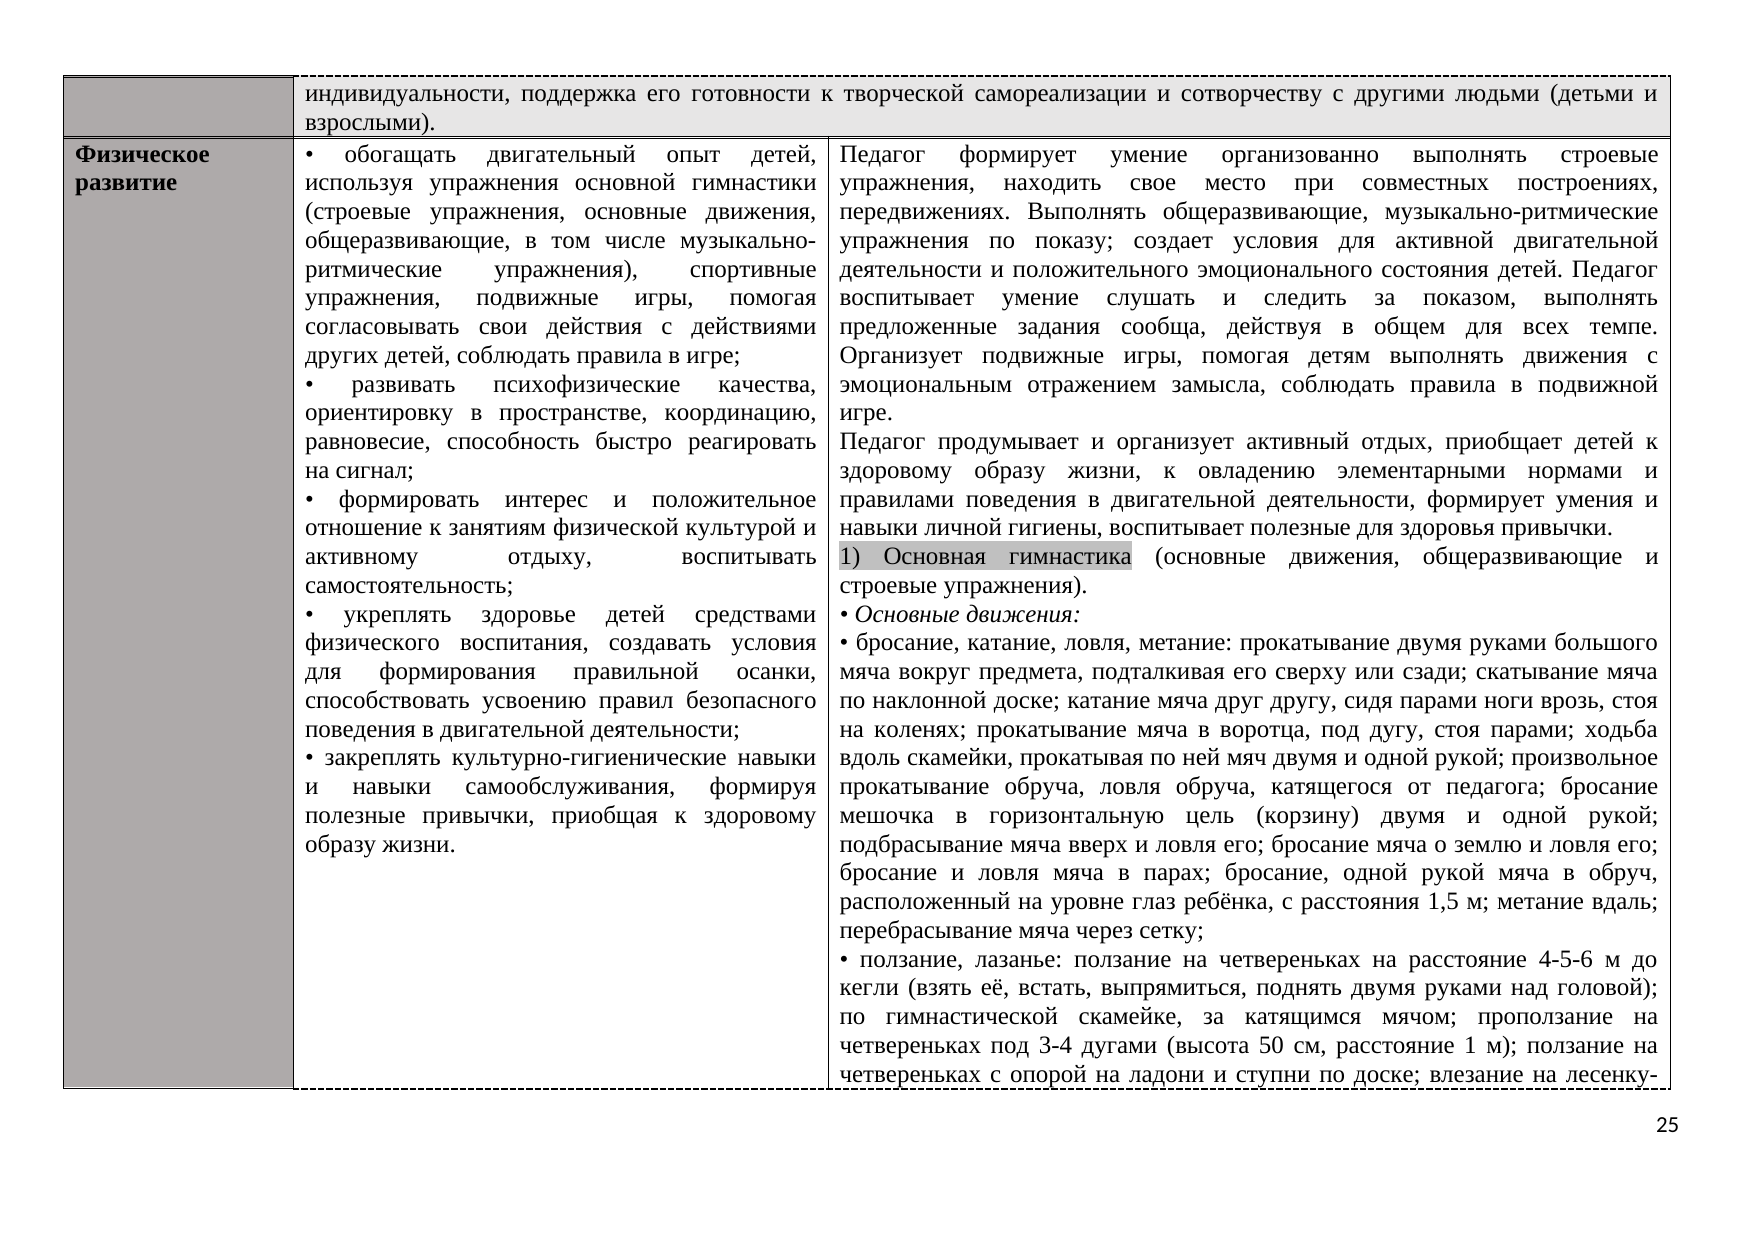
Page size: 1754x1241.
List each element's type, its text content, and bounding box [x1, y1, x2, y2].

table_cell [294, 139, 828, 1087]
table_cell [829, 139, 1670, 1087]
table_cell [294, 75, 1670, 136]
table_cell Физическое развитие [64, 139, 293, 1087]
